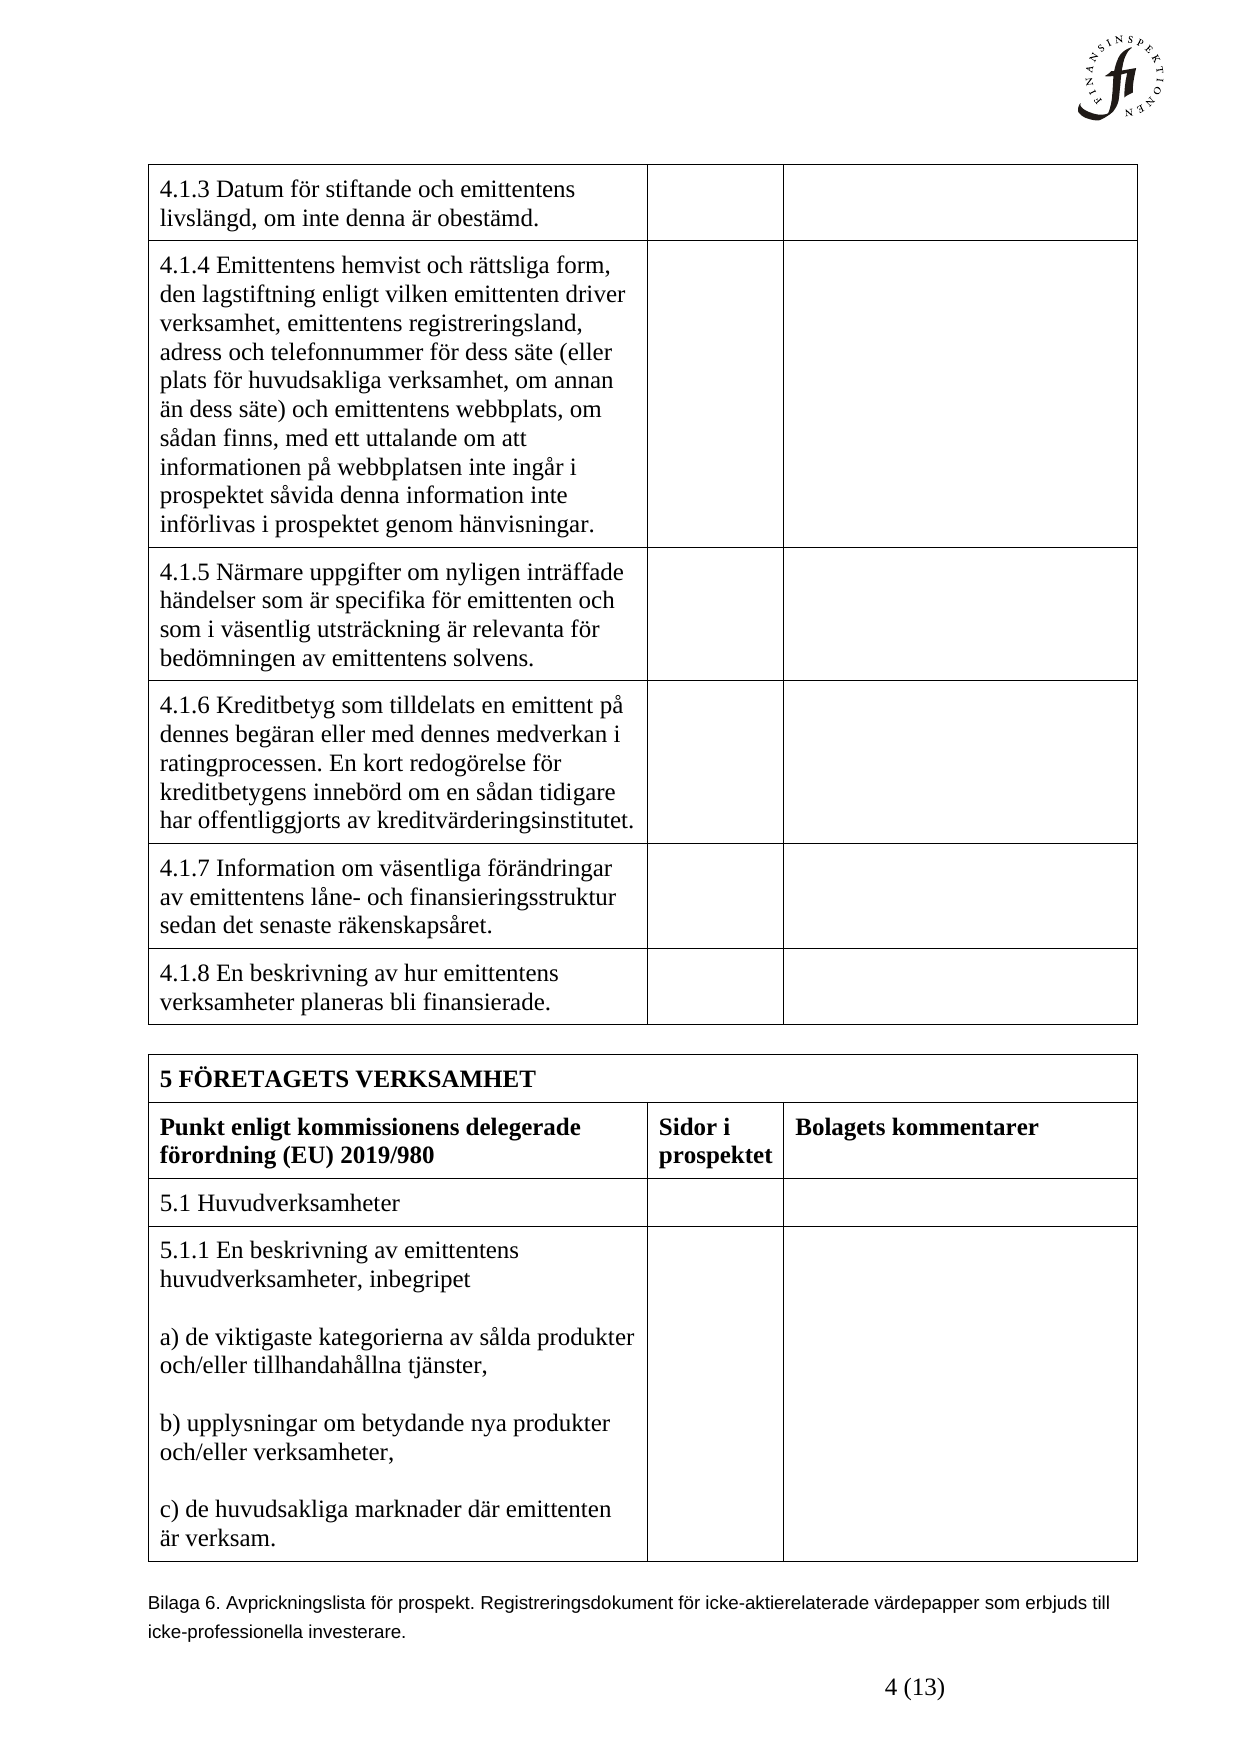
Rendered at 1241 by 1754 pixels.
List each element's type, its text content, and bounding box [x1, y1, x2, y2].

table_header 5 FÖRETAGETS VERKSAMHET [149, 1055, 1137, 1102]
table_cell [648, 241, 783, 547]
table_cell Bolagets kommentarer [784, 1103, 1137, 1178]
table_cell [648, 548, 783, 680]
table_cell [784, 844, 1137, 948]
table_cell [784, 548, 1137, 680]
table_cell 4.1.3 Datum för stiftande och emittentens livslängd, om inte denna är obestämd. [149, 165, 647, 240]
table_cell 5.1.1 En beskrivning av emittentens huvudverksamheter, inbegripet a) de viktigaste kategorierna av sålda produkter och/eller tillhandahållna tjänster, b) upplysningar om betydande nya produkter och/eller verksamheter, c) de huvudsakliga marknader där emittenten är verksam. [149, 1227, 647, 1561]
table_cell [648, 681, 783, 843]
table_cell [648, 1227, 783, 1561]
table_cell 4.1.6 Kreditbetyg som tilldelats en emittent på dennes begäran eller med dennes medverkan i ratingprocessen. En kort redogörelse för kreditbetygens innebörd om en sådan tidigare har offentliggjorts av kreditvärderingsinstitutet. [149, 681, 647, 843]
table_cell 4.1.4 Emittentens hemvist och rättsliga form, den lagstiftning enligt vilken emittenten driver verksamhet, emittentens registreringsland, adress och telefonnummer för dess säte (eller plats för huvudsakliga verksamhet, om annan än dess säte) och emittentens webbplats, om sådan finns, med ett uttalande om att informationen på webbplatsen inte ingår i prospektet såvida denna information inte införlivas i prospektet genom hänvisningar. [149, 241, 647, 547]
table_cell [648, 949, 783, 1024]
table_cell [648, 165, 783, 240]
table_cell 4.1.7 Information om väsentliga förändringar av emittentens låne- och finansieringsstruktur sedan det senaste räkenskapsåret. [149, 844, 647, 948]
table_cell 4.1.5 Närmare uppgifter om nyligen inträffade händelser som är specifika för emittenten och som i väsentlig utsträckning är relevanta för bedömningen av emittentens solvens. [149, 548, 647, 680]
table_cell [784, 241, 1137, 547]
table_cell [784, 949, 1137, 1024]
table_cell 5.1 Huvudverksamheter [149, 1179, 647, 1226]
table_cell Sidor i prospektet [648, 1103, 783, 1178]
table_cell [784, 1179, 1137, 1226]
table_cell [648, 1179, 783, 1226]
table_cell [784, 1227, 1137, 1561]
table_cell [648, 844, 783, 948]
table_cell [784, 165, 1137, 240]
table_cell 4.1.8 En beskrivning av hur emittentens verksamheter planeras bli finansierade. [149, 949, 647, 1024]
table_cell [784, 681, 1137, 843]
table_cell Punkt enligt kommissionens delegerade förordning (EU) 2019/980 [149, 1103, 647, 1178]
